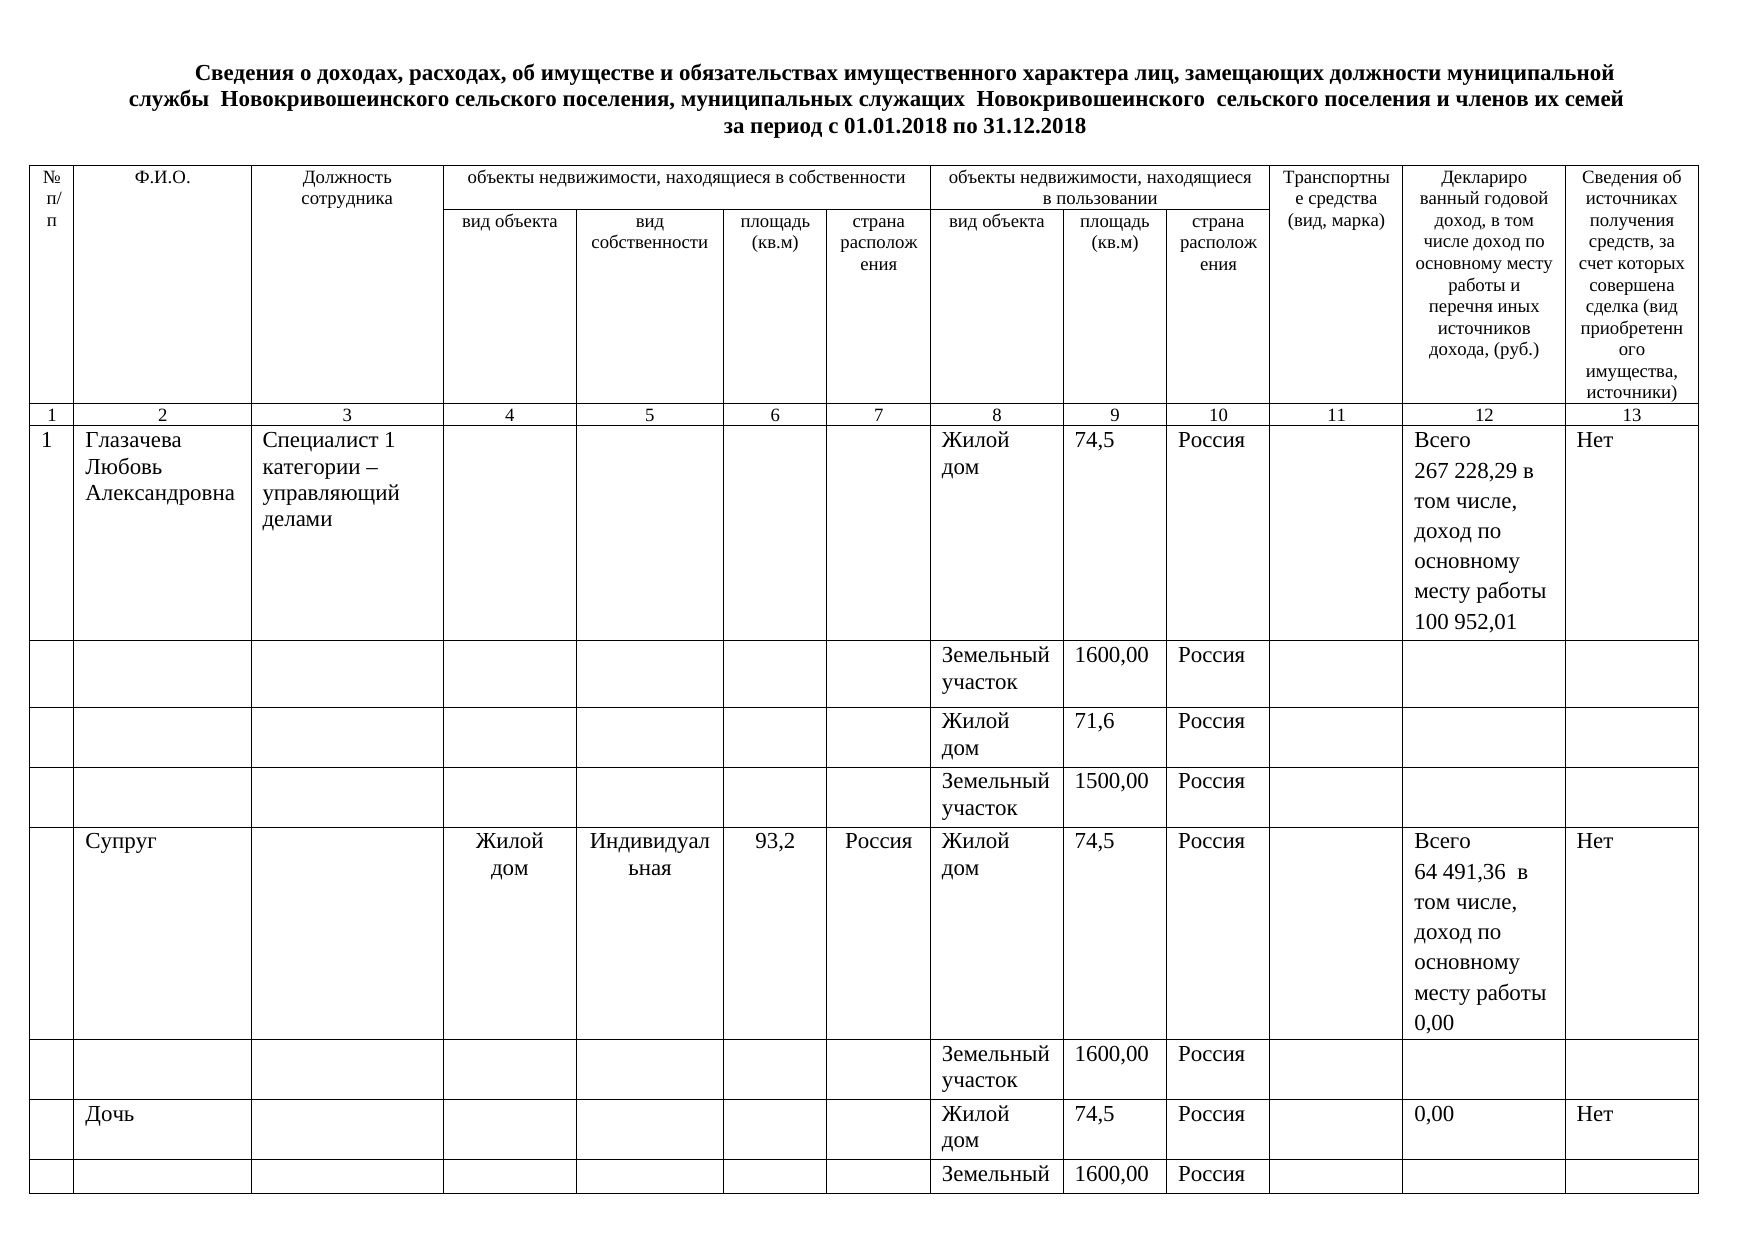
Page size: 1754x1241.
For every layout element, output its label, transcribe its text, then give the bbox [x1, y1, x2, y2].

table_cell [30, 708, 73, 767]
table_cell [1270, 828, 1402, 1039]
table_header Должность сотрудника [252, 166, 443, 403]
table_cell [1566, 641, 1698, 707]
table_cell [74, 708, 251, 767]
table_cell 11 [1270, 404, 1402, 425]
table_cell [577, 641, 723, 707]
table_cell [74, 1040, 251, 1099]
table_cell Россия [1167, 1160, 1269, 1193]
table_cell Россия [1167, 641, 1269, 707]
table_cell [252, 1160, 443, 1193]
table_cell [827, 426, 930, 640]
table_cell [1566, 708, 1698, 767]
table_cell [1566, 768, 1698, 827]
table_cell 13 [1566, 404, 1698, 425]
table_cell [252, 708, 443, 767]
table_cell Россия [1167, 768, 1269, 827]
table_cell Россия [1167, 1040, 1269, 1099]
table_cell вид объекта [931, 210, 1063, 403]
table_cell [1270, 641, 1402, 707]
table_cell страна расположения [827, 210, 930, 403]
table_cell [1270, 708, 1402, 767]
table_cell [444, 641, 576, 707]
table_header № п/п [30, 166, 73, 403]
table_header объекты недвижимости, находящиеся в пользовании [931, 166, 1269, 209]
table_cell [1403, 708, 1565, 767]
table_cell 1 [30, 404, 73, 425]
table_cell [444, 1040, 576, 1099]
table_cell 74,5 [1064, 828, 1166, 1039]
table_cell [30, 1100, 73, 1159]
table_cell [74, 1160, 251, 1193]
table_cell [30, 1040, 73, 1099]
table_cell [1270, 768, 1402, 827]
table_cell 2 [74, 404, 251, 425]
table_header Ф.И.О. [74, 166, 251, 403]
table_cell [1270, 1100, 1402, 1159]
table_cell Специалист 1 категории – управляющий делами [252, 426, 443, 640]
table_cell Дочь [74, 1100, 251, 1159]
table_cell 1600,00 [1064, 641, 1166, 707]
table_cell [827, 1100, 930, 1159]
table_cell [1403, 768, 1565, 827]
table_header объекты недвижимости, находящиеся в собственности [444, 166, 930, 209]
text за период с 01.01.2018 по 31.12.2018 [118, 112, 1636, 138]
table_cell Нет [1566, 426, 1698, 640]
table_cell Глазачева Любовь Александровна [74, 426, 251, 640]
table_cell [74, 768, 251, 827]
table_cell Жилой дом [931, 708, 1063, 767]
table_header Деклариро ванный годовой доход, в том числе доход по основному месту работы и перечня иных источников дохода, (руб.) [1403, 166, 1565, 403]
table_cell 7 [827, 404, 930, 425]
table_cell [444, 708, 576, 767]
table_cell 74,5 [1064, 426, 1166, 640]
table_cell [444, 768, 576, 827]
table_cell [577, 1040, 723, 1099]
table_cell [252, 1040, 443, 1099]
table_cell [1566, 1160, 1698, 1193]
table_cell Всего 64 491,36 в том числе, доход по основному месту работы 0,00 [1403, 828, 1565, 1039]
table_cell [724, 426, 826, 640]
table_cell 74,5 [1064, 1100, 1166, 1159]
table_cell Земельный участок [931, 641, 1063, 707]
table_cell [30, 828, 73, 1039]
table_cell [30, 641, 73, 707]
table_cell [724, 708, 826, 767]
table_cell [577, 768, 723, 827]
table_cell [252, 828, 443, 1039]
table_cell Всего 267 228,29 в том числе, доход по основному месту работы 100 952,01 [1403, 426, 1565, 640]
table_cell [827, 1160, 930, 1193]
table_cell Россия [1167, 426, 1269, 640]
table_cell [1270, 1040, 1402, 1099]
table_cell [827, 708, 930, 767]
table_cell 93,2 [724, 828, 826, 1039]
table_cell [1403, 1040, 1565, 1099]
table_cell 3 [252, 404, 443, 425]
table_cell Земельный участок [931, 1160, 1063, 1193]
table_cell Жилой дом [931, 1100, 1063, 1159]
table_cell площадь (кв.м) [1064, 210, 1166, 403]
table_cell Земельный участок [931, 768, 1063, 827]
table_cell [1403, 1160, 1565, 1193]
table_cell [444, 1160, 576, 1193]
table_cell [577, 708, 723, 767]
table_cell 5 [577, 404, 723, 425]
table_cell [1270, 1160, 1402, 1193]
table_cell [1403, 641, 1565, 707]
table_cell 0,00 [1403, 1100, 1565, 1159]
table_cell Нет [1566, 1100, 1698, 1159]
table_cell [577, 1100, 723, 1159]
table_cell [252, 768, 443, 827]
table_cell [30, 768, 73, 827]
table_cell Супруг [74, 828, 251, 1039]
table_cell 6 [724, 404, 826, 425]
table_cell [724, 641, 826, 707]
table_cell 9 [1064, 404, 1166, 425]
table_cell [252, 1100, 443, 1159]
table_cell [1566, 1040, 1698, 1099]
table_cell Жилой дом [931, 828, 1063, 1039]
table_cell Россия [827, 828, 930, 1039]
table_cell 1500,00 [1064, 768, 1166, 827]
table_cell [724, 768, 826, 827]
table_header Сведения об источниках получения средств, за счет которых совершена сделка (вид приобретенного имущества, источники) [1566, 166, 1698, 403]
table_cell [1270, 426, 1402, 640]
table_cell 12 [1403, 404, 1565, 425]
table_cell Земельный участок [931, 1040, 1063, 1099]
table_cell страна расположения [1167, 210, 1269, 403]
table_cell [724, 1100, 826, 1159]
table_cell Россия [1167, 828, 1269, 1039]
table_cell [724, 1040, 826, 1099]
table_cell 1 [30, 426, 73, 640]
table_cell [724, 1160, 826, 1193]
table_cell [827, 1040, 930, 1099]
table_cell [577, 426, 723, 640]
table_cell 71,6 [1064, 708, 1166, 767]
table_cell 1600,00 [1064, 1040, 1166, 1099]
table_cell 8 [931, 404, 1063, 425]
table_cell вид собственности [577, 210, 723, 403]
table_cell Россия [1167, 1100, 1269, 1159]
table_cell площадь (кв.м) [724, 210, 826, 403]
table_cell 1600,00 [1064, 1160, 1166, 1193]
table_cell [30, 1160, 73, 1193]
table_cell [252, 641, 443, 707]
table_cell Индивидуальная [577, 828, 723, 1039]
table_cell Жилой дом [444, 828, 576, 1039]
table_cell [74, 641, 251, 707]
table_cell Нет [1566, 828, 1698, 1039]
table_cell 10 [1167, 404, 1269, 425]
table_cell [827, 768, 930, 827]
table_cell [577, 1160, 723, 1193]
table_header Транспортные средства (вид, марка) [1270, 166, 1402, 403]
table_cell Жилой дом [931, 426, 1063, 640]
table_cell 4 [444, 404, 576, 425]
table_cell вид объекта [444, 210, 576, 403]
table_cell [827, 641, 930, 707]
table_cell Россия [1167, 708, 1269, 767]
text Сведения о доходах, расходах, об имуществе и обязательствах имущественного характера лиц, замещающих должности муниципальной службы Новокривошеинского сельского поселения, муниципальных служащих Новокривошеинского сельского поселения и членов их семей [118, 59, 1636, 112]
table_cell [444, 426, 576, 640]
table_cell [444, 1100, 576, 1159]
